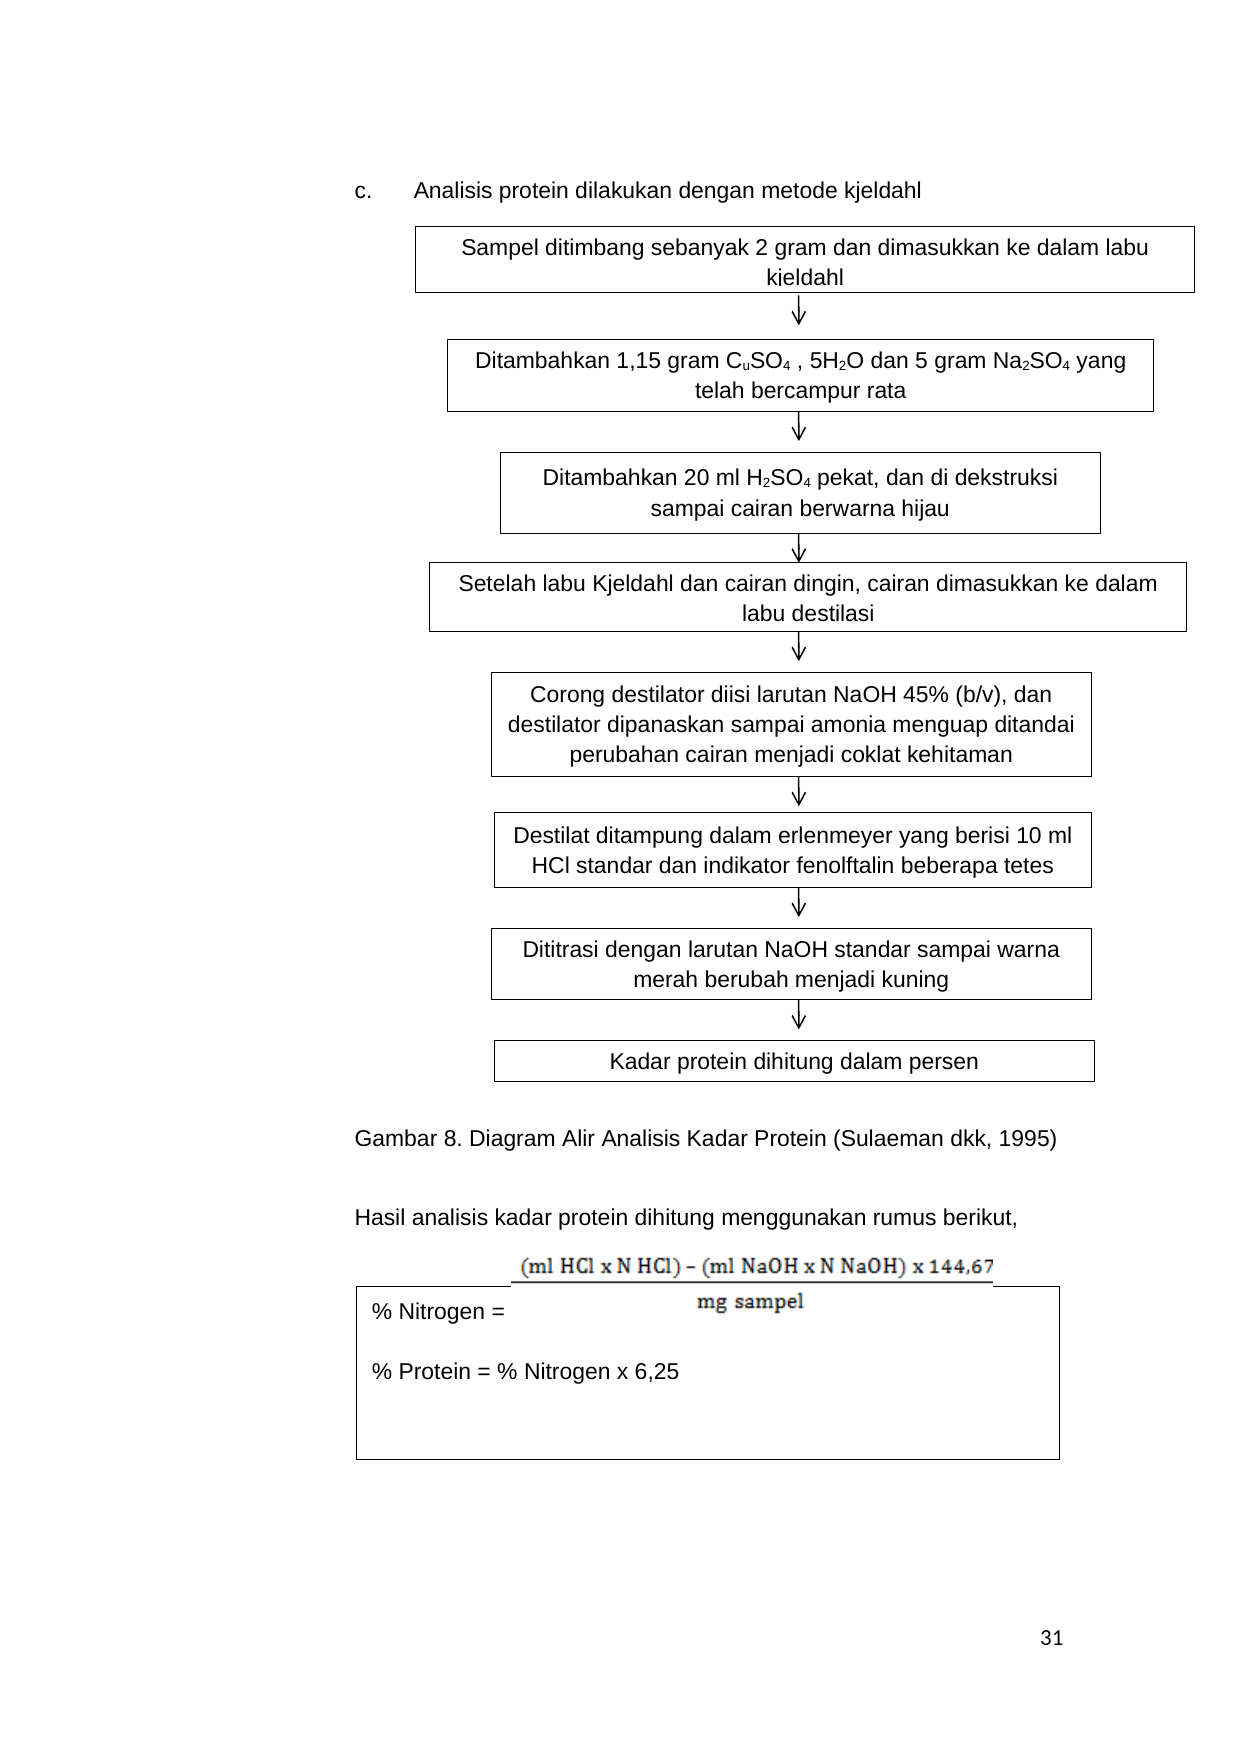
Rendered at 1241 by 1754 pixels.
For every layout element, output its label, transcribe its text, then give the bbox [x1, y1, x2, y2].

list Gambar 8. Diagram Alir Analisis Kadar Protein (Sulaeman dkk, 1995) [354, 1125, 1063, 1151]
list Analisis protein dilakukan dengan metode kjeldahl [354, 177, 1063, 203]
picture [511, 1250, 993, 1320]
list Hasil analisis kadar protein dihitung menggunakan rumus berikut, [354, 1204, 1063, 1230]
